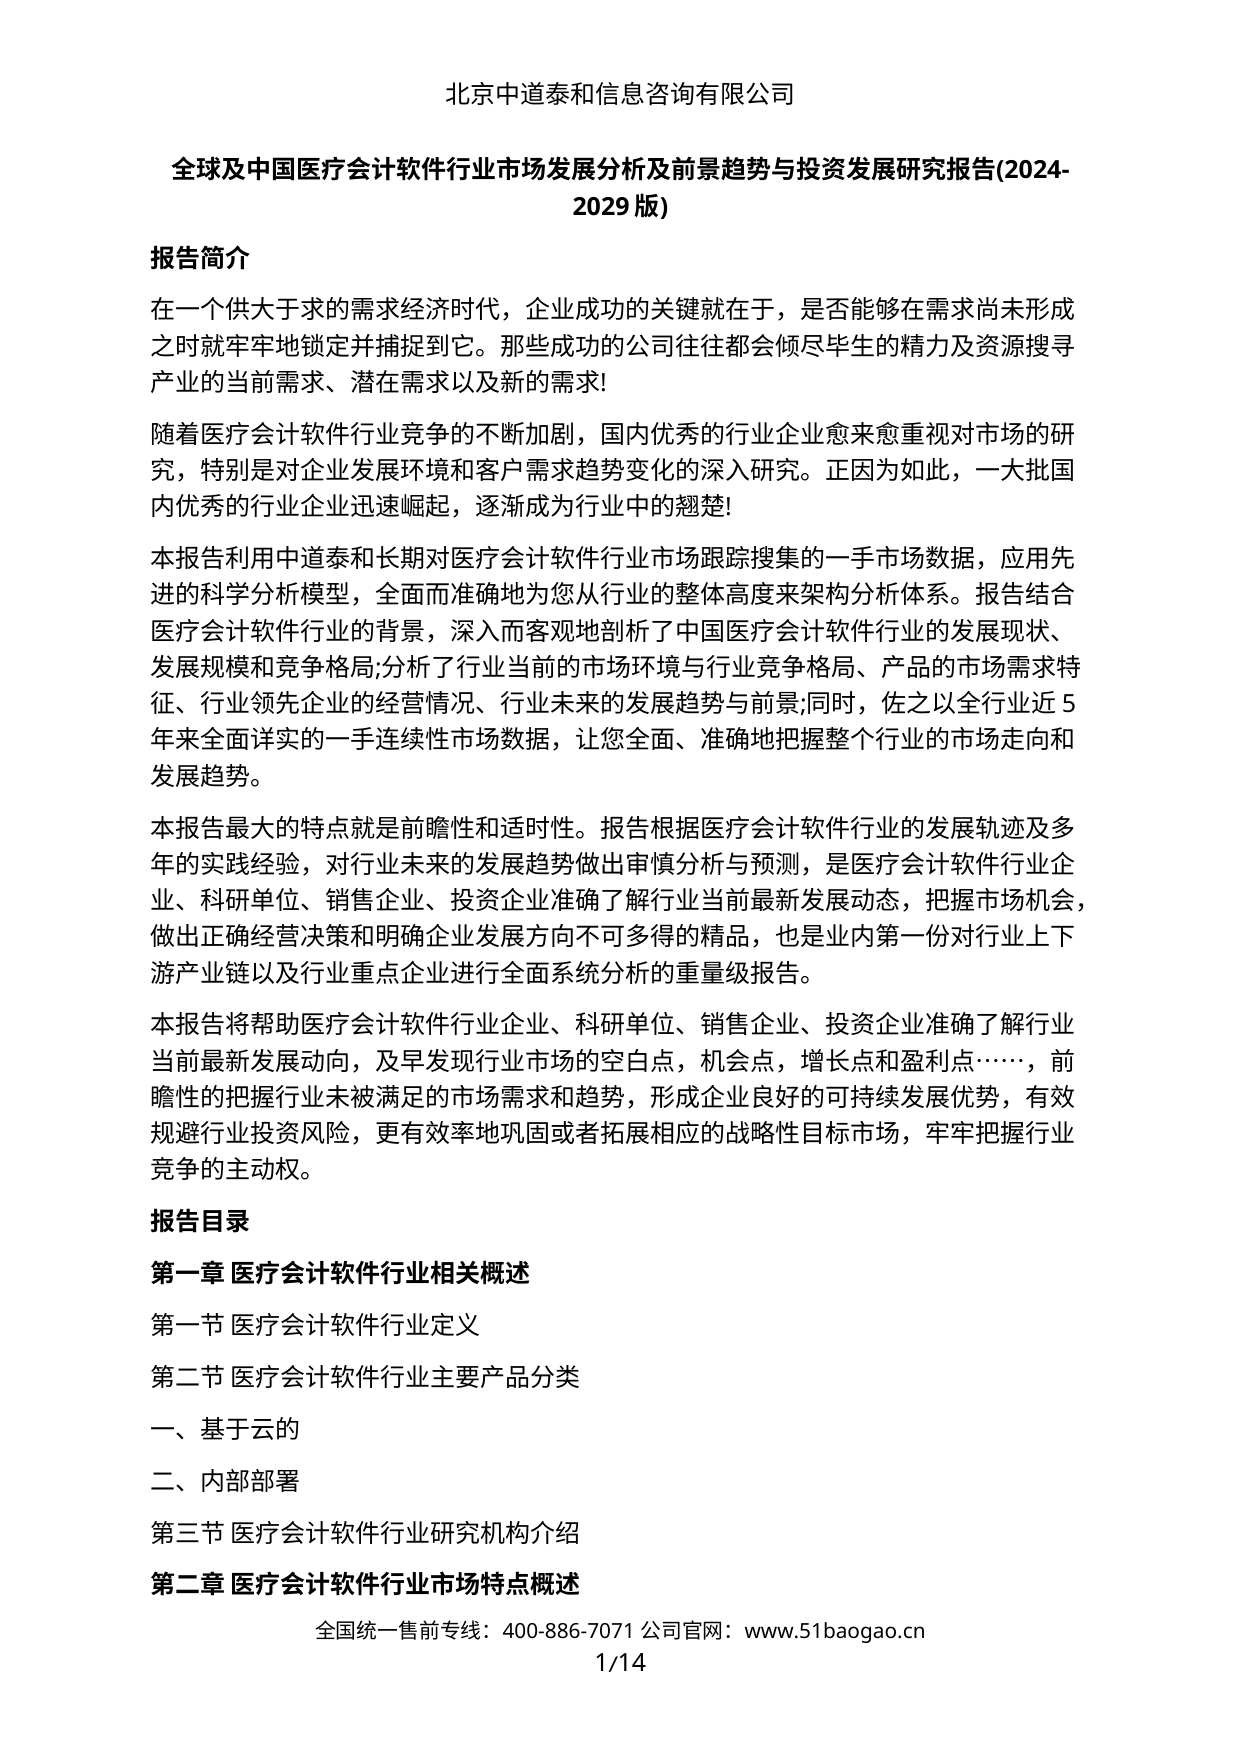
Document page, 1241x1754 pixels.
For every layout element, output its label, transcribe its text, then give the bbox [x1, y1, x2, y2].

text 二、内部部署 [150, 1461, 1090, 1497]
text 本报告利用中道泰和长期对医疗会计软件行业市场跟踪搜集的一手市场数据，应用先进的科学分析模型，全面而准确地为您从行业的整体高度来架构分析体系。报告结合医疗会计软件行业的背景，深入而客观地剖析了中国医疗会计软件行业的发展现状、发展规模和竞争格局;分析了行业当前的市场环境与行业竞争格局、产品的市场需求特征、行业领先企业的经营情况、行业未来的发展趋势与前景;同时，佐之以全行业近5年来全面详实的一手连续性市场数据，让您全面、准确地把握整个行业的市场走向和发展趋势。 [150, 539, 1090, 792]
text 随着医疗会计软件行业竞争的不断加剧，国内优秀的行业企业愈来愈重视对市场的研究，特别是对企业发展环境和客户需求趋势变化的深入研究。正因为如此，一大批国内优秀的行业企业迅速崛起，逐渐成为行业中的翘楚! [150, 414, 1090, 523]
text 第一章 医疗会计软件行业相关概述 [150, 1254, 1090, 1290]
text 在一个供大于求的需求经济时代，企业成功的关键就在于，是否能够在需求尚未形成之时就牢牢地锁定并捕捉到它。那些成功的公司往往都会倾尽毕生的精力及资源搜寻产业的当前需求、潜在需求以及新的需求! [150, 290, 1090, 399]
text 本报告将帮助医疗会计软件行业企业、科研单位、销售企业、投资企业准确了解行业当前最新发展动向，及早发现行业市场的空白点，机会点，增长点和盈利点……，前瞻性的把握行业未被满足的市场需求和趋势，形成企业良好的可持续发展优势，有效规避行业投资风险，更有效率地巩固或者拓展相应的战略性目标市场，牢牢把握行业竞争的主动权。 [150, 1005, 1090, 1186]
text 第二节 医疗会计软件行业主要产品分类 [150, 1357, 1090, 1394]
text 第三节 医疗会计软件行业研究机构介绍 [150, 1513, 1090, 1549]
text 报告简介 [150, 238, 1090, 274]
text 第二章 医疗会计软件行业市场特点概述 [150, 1565, 1090, 1601]
text 第一节 医疗会计软件行业定义 [150, 1306, 1090, 1342]
text 报告目录 [150, 1202, 1090, 1238]
text 本报告最大的特点就是前瞻性和适时性。报告根据医疗会计软件行业的发展轨迹及多年的实践经验，对行业未来的发展趋势做出审慎分析与预测，是医疗会计软件行业企业、科研单位、销售企业、投资企业准确了解行业当前最新发展动态，把握市场机会，做出正确经营决策和明确企业发展方向不可多得的精品，也是业内第一份对行业上下游产业链以及行业重点企业进行全面系统分析的重量级报告。 [150, 808, 1090, 989]
text 全球及中国医疗会计软件行业市场发展分析及前景趋势与投资发展研究报告(2024-2029版) [150, 150, 1090, 222]
text 一、基于云的 [150, 1409, 1090, 1446]
